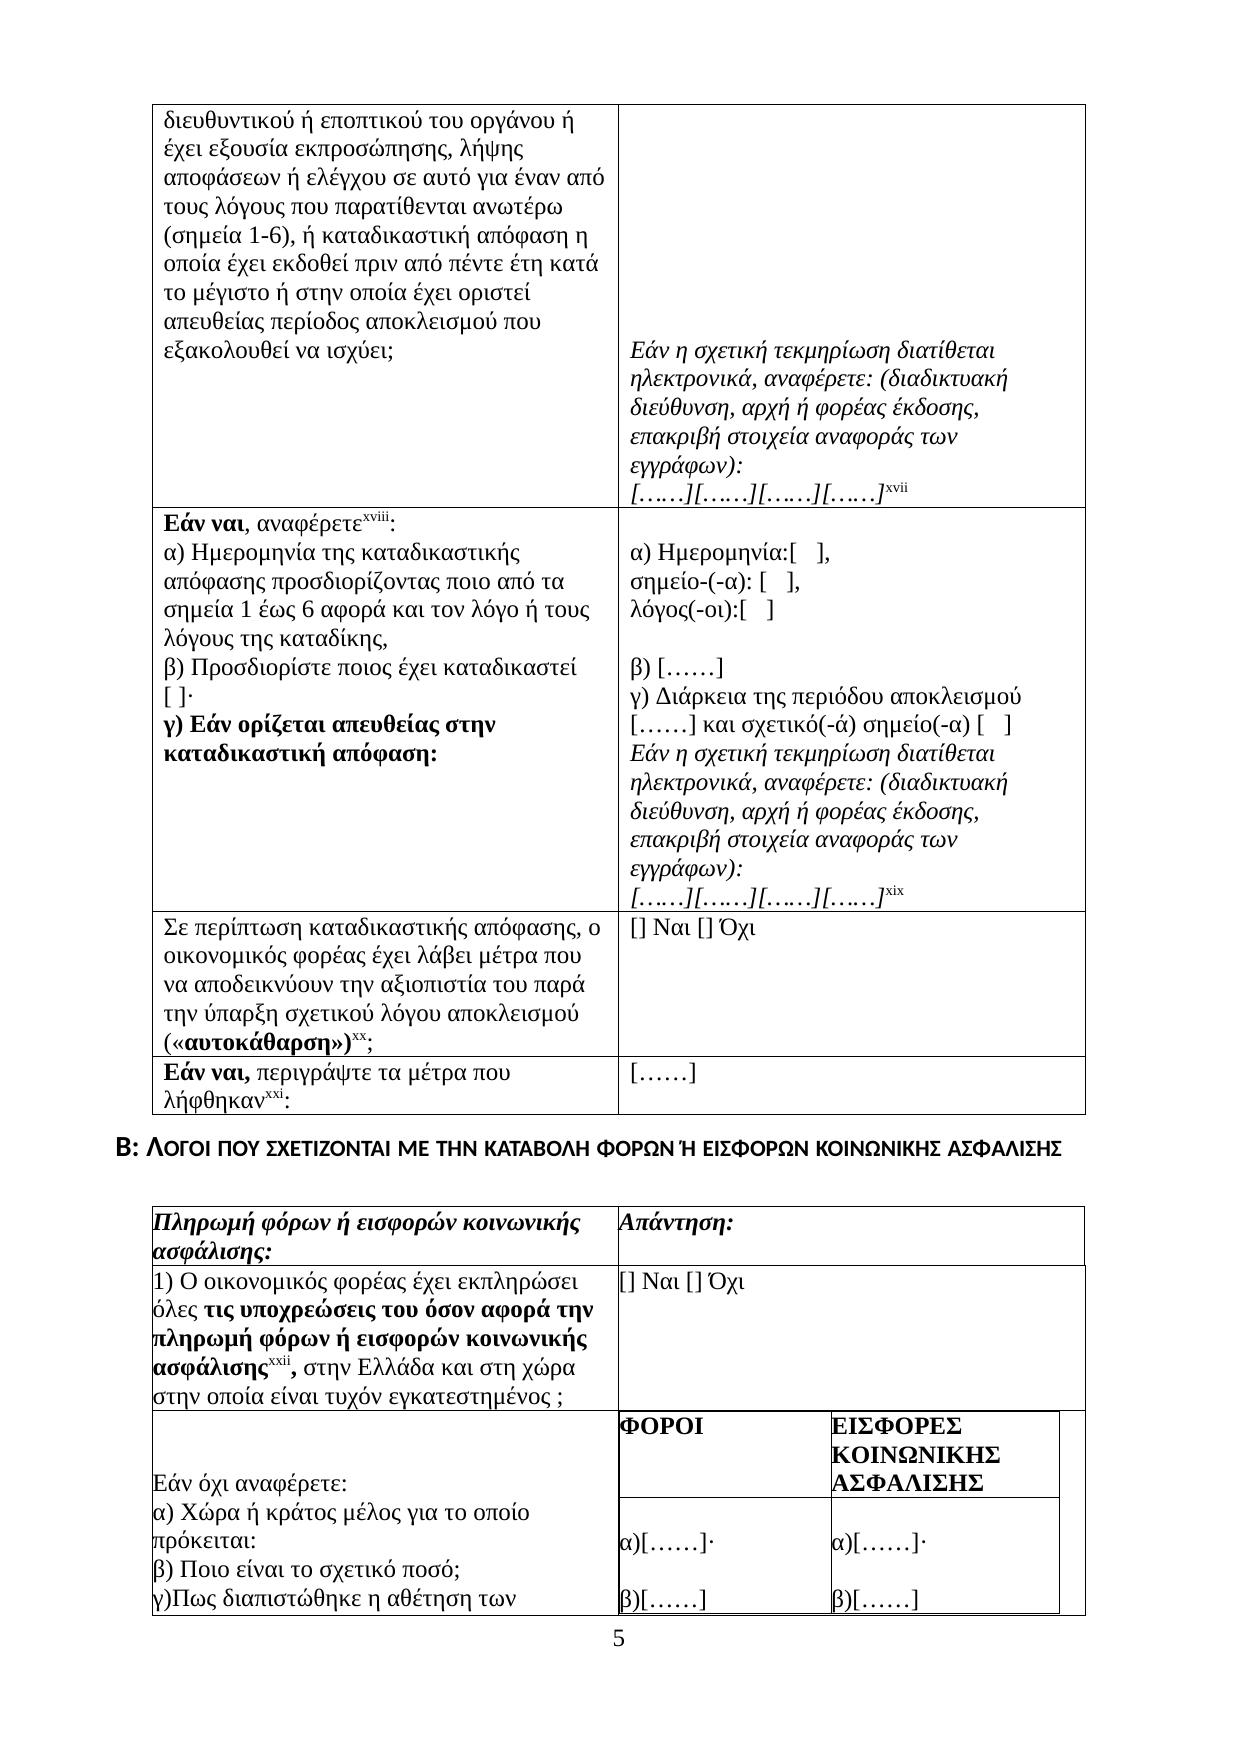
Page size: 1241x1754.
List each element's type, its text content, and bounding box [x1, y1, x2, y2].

table_cell [] Ναι [] Όχι [619, 912, 1085, 1056]
table_cell Εάν ναι, περιγράψτε τα μέτρα που λήφθηκαν: [153, 1057, 618, 1114]
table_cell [153, 105, 618, 507]
table_cell 1) Ο οικονομικός φορέας έχει εκπληρώσει όλες τις υποχρεώσεις του όσον αφορά την πληρωμή φόρων ή εισφορών κοινωνικής ασφάλισης, στην Ελλάδα και στη χώρα στην οποία είναι τυχόν εγκατεστημένος ; [153, 1266, 618, 1409]
table_cell Σε περίπτωση καταδικαστικής απόφασης, ο οικονομικός φορέας έχει λάβει μέτρα που να αποδεικνύουν την αξιοπιστία του παρά την ύπαρξη σχετικού λόγου αποκλεισμού («αυτοκάθαρση»); [153, 912, 618, 1056]
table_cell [153, 1411, 618, 1615]
table_header Πληρωμή φόρων ή εισφορών κοινωνικής ασφάλισης: [153, 1207, 618, 1265]
table_header Απάντηση: [619, 1207, 1084, 1265]
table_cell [619, 105, 1085, 507]
table_cell α) Ημερομηνία:[ ], σημείο-(-α): [ ], λόγος(-οι):[ ] β) [……] γ) Διάρκεια της περιόδου αποκλεισμού [……] και σχετικό(-ά) σημείο(-α) [ ] Εάν η σχετική τεκμηρίωση διατίθεται ηλεκτρονικά, αναφέρετε: (διαδικτυακή διεύθυνση, αρχή ή φορέας έκδοσης, επακριβή στοιχεία αναφοράς των εγγράφων): [……][……][……][……] [619, 508, 1085, 911]
table_cell [] Ναι [] Όχι [619, 1266, 1085, 1409]
title Β: Λόγοι που σχετίζονται με την καταβολή φόρων ή εισφορών κοινωνικής ασφάλισης [74, 1128, 1163, 1163]
table_cell [619, 1411, 1085, 1615]
table_cell [……] [619, 1057, 1085, 1114]
table_cell Εάν ναι, αναφέρετε: α) Ημερομηνία της καταδικαστικής απόφασης προσδιορίζοντας ποιο από τα σημεία 1 έως 6 αφορά και τον λόγο ή τους λόγους της καταδίκης, β) Προσδιορίστε ποιος έχει καταδικαστεί [ ]· γ) Εάν ορίζεται απευθείας στην καταδικαστική απόφαση: [153, 508, 618, 911]
